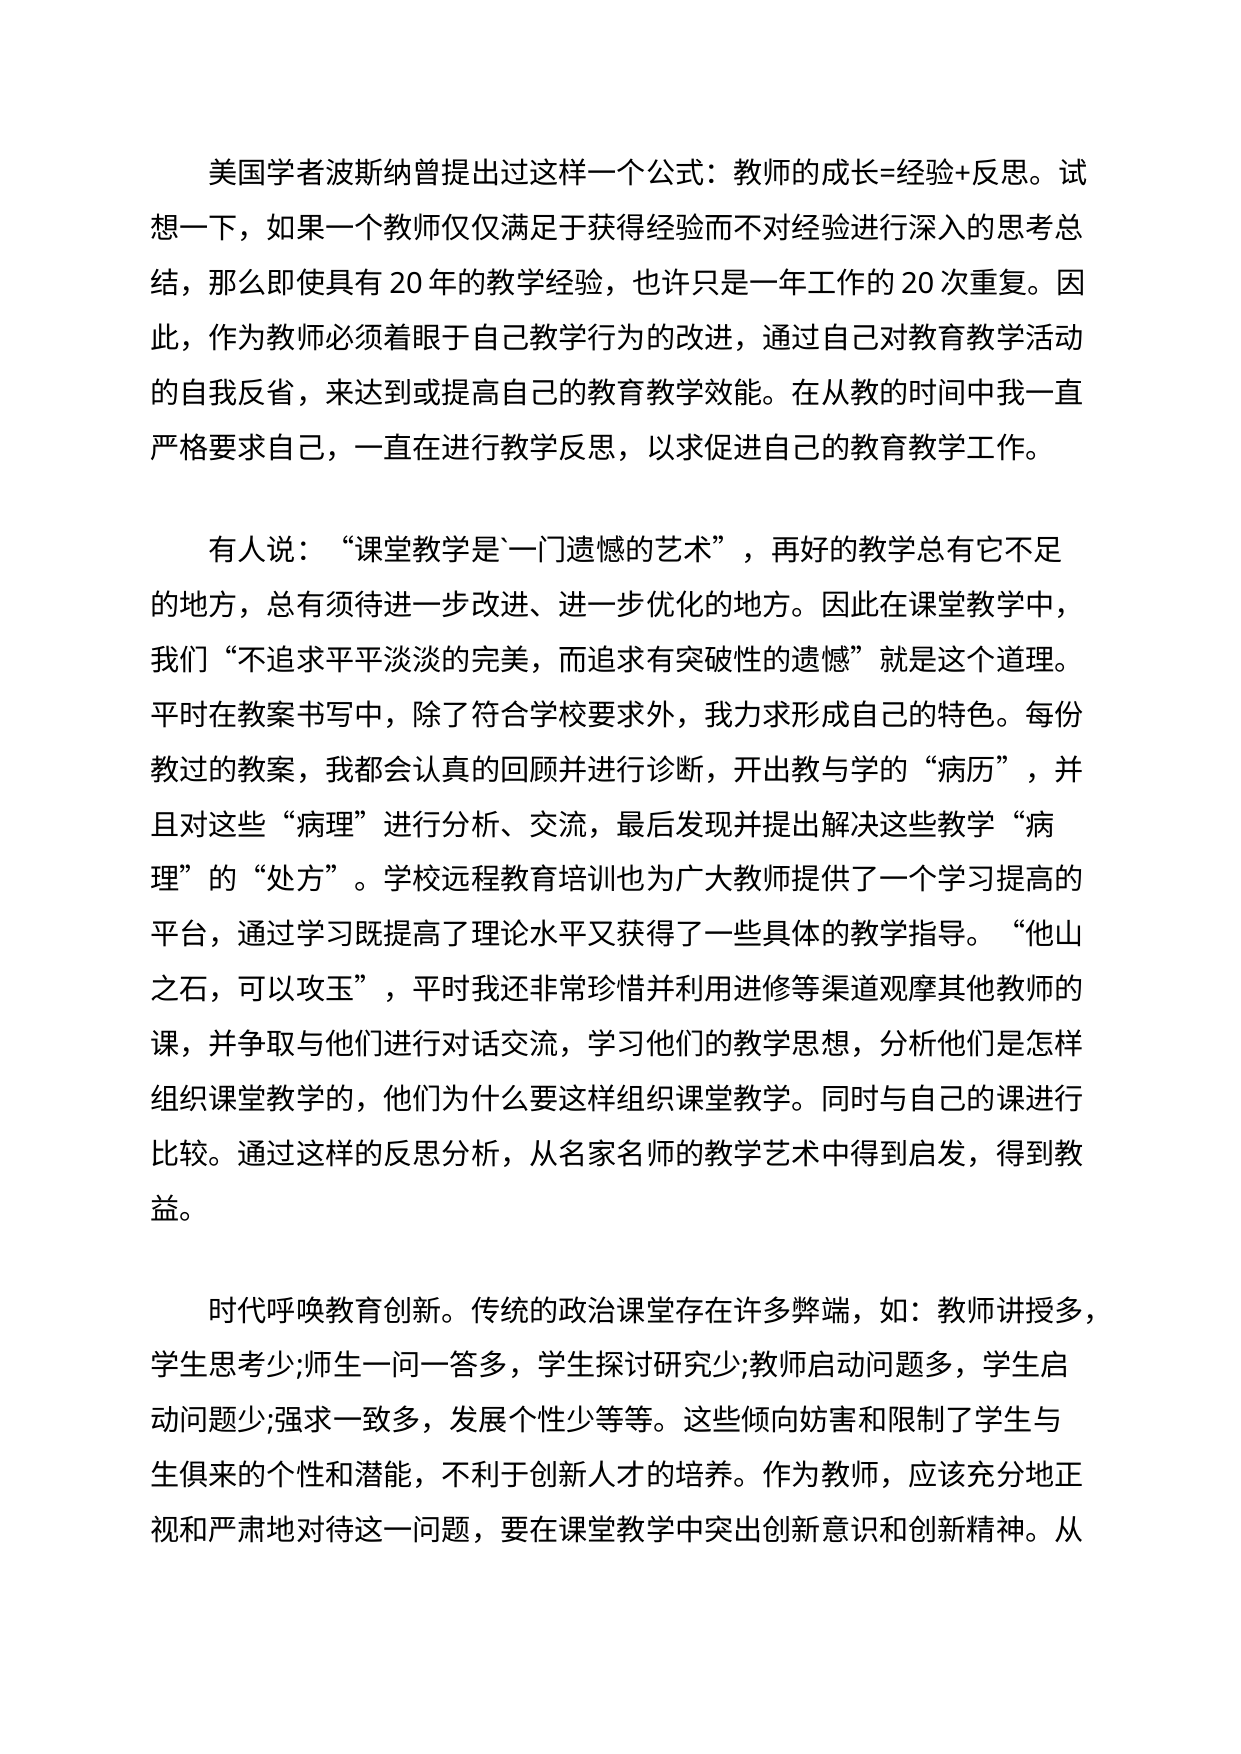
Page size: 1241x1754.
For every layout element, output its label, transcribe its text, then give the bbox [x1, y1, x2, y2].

text 有人说：“课堂教学是`一门遗憾的艺术”，再好的教学总有它不足的地方，总有须待进一步改进、进一步优化的地方。因此在课堂教学中，我们“不追求平平淡淡的完美，而追求有突破性的遗憾”就是这个道理。平时在教案书写中，除了符合学校要求外，我力求形成自己的特色。每份教过的教案，我都会认真的回顾并进行诊断，开出教与学的“病历”，并且对这些“病理”进行分析、交流，最后发现并提出解决这些教学“病理”的“处方”。学校远程教育培训也为广大教师提供了一个学习提高的平台，通过学习既提高了理论水平又获得了一些具体的教学指导。“他山之石，可以攻玉”，平时我还非常珍惜并利用进修等渠道观摩其他教师的课，并争取与他们进行对话交流，学习他们的教学思想，分析他们是怎样组织课堂教学的，他们为什么要这样组织课堂教学。同时与自己的课进行比较。通过这样的反思分析，从名家名师的教学艺术中得到启发，得到教益。 [150, 526, 1090, 1228]
text 美国学者波斯纳曾提出过这样一个公式：教师的成长=经验+反思。试想一下，如果一个教师仅仅满足于获得经验而不对经验进行深入的思考总结，那么即使具有20年的教学经验，也许只是一年工作的20次重复。因此，作为教师必须着眼于自己教学行为的改进，通过自己对教育教学活动的自我反省，来达到或提高自己的教育教学效能。在从教的时间中我一直严格要求自己，一直在进行教学反思，以求促进自己的教育教学工作。 [150, 150, 1090, 467]
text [150, 1287, 1090, 1549]
